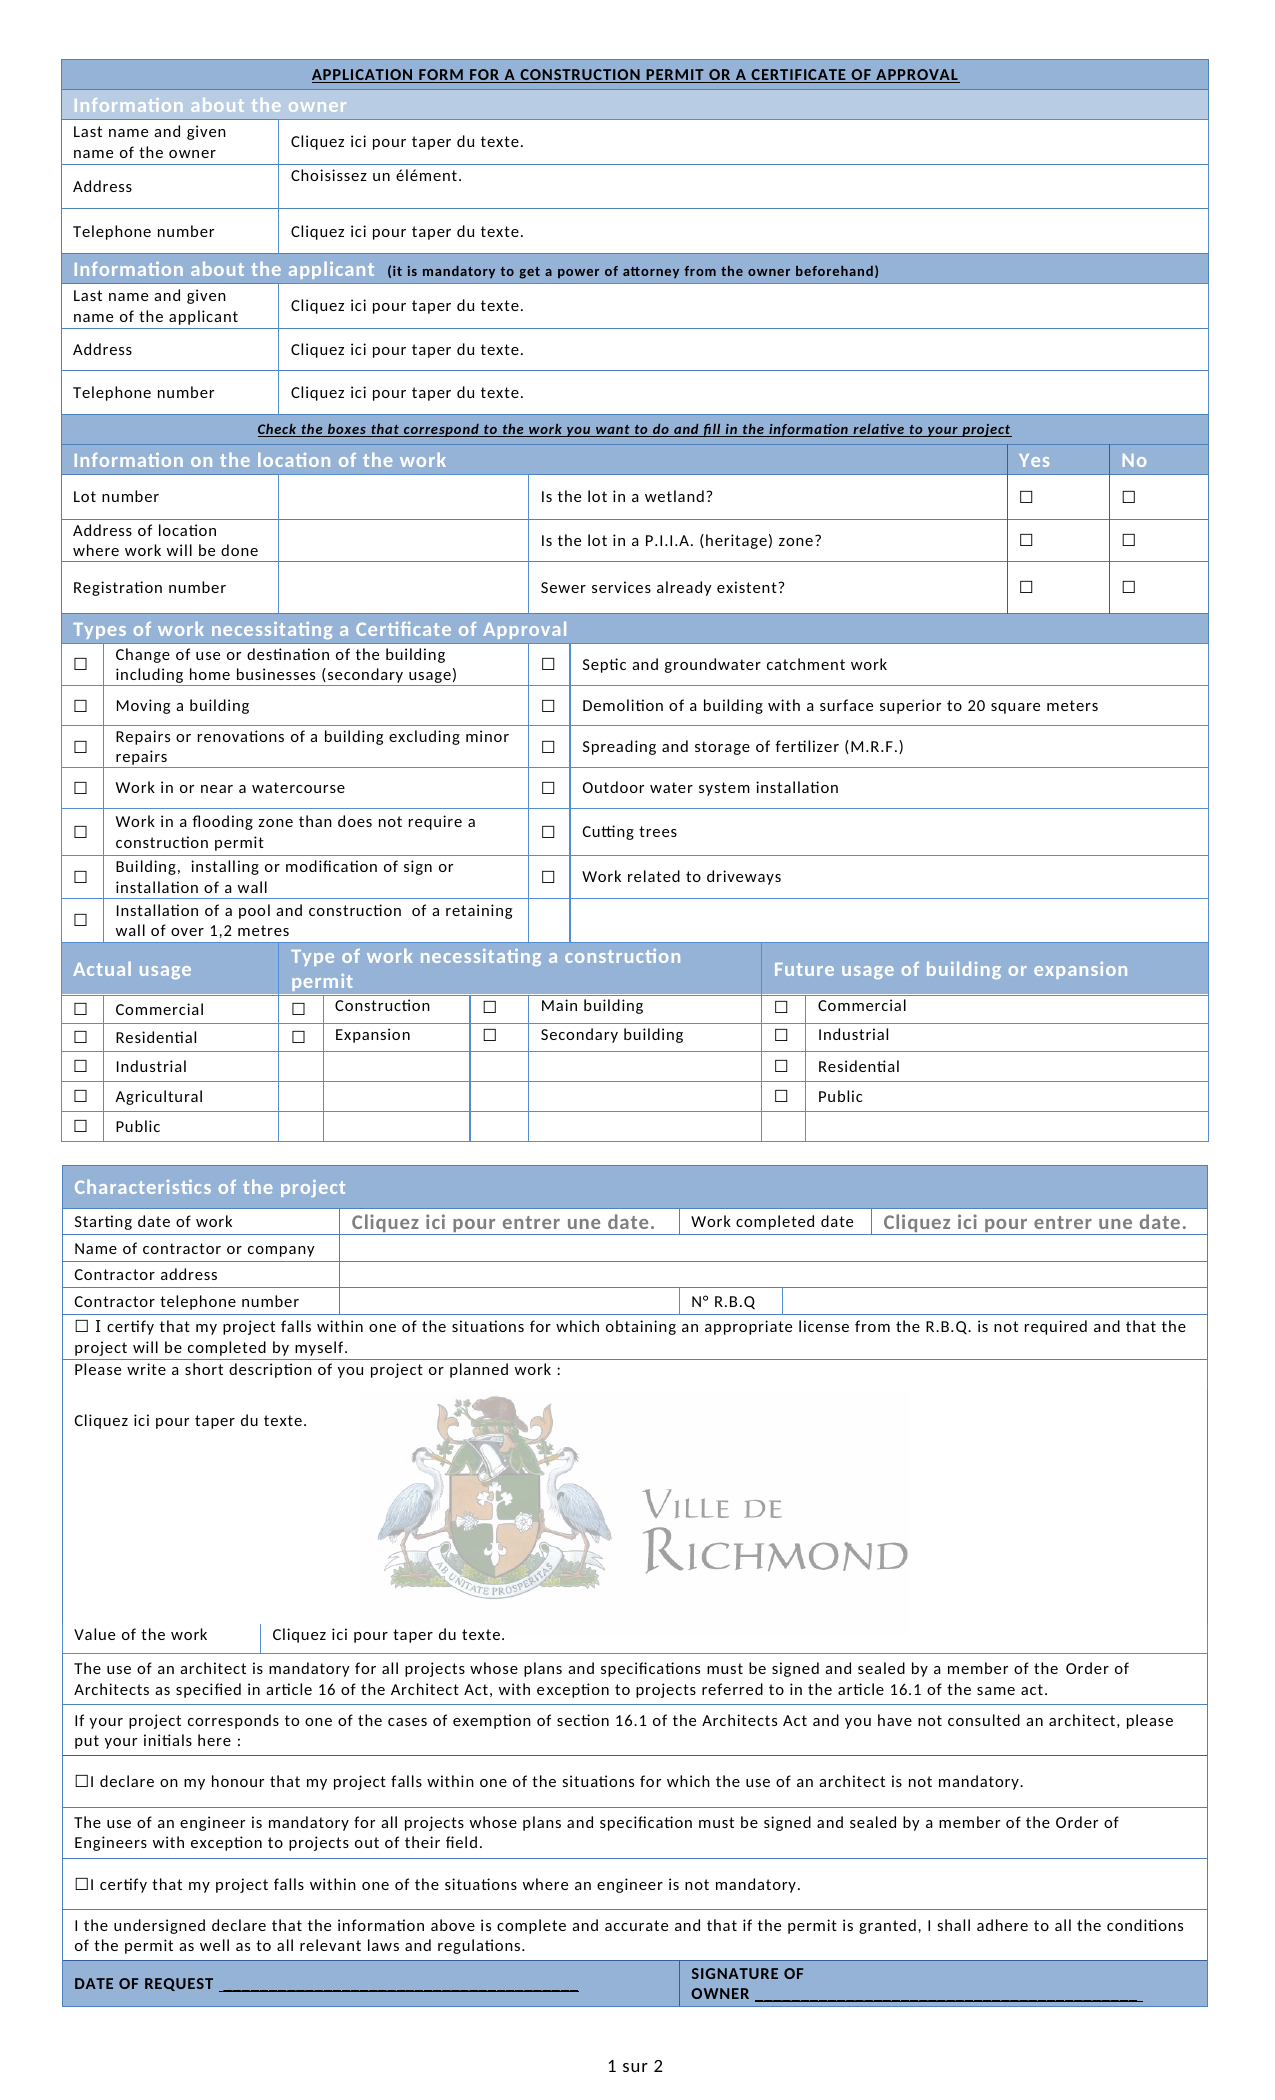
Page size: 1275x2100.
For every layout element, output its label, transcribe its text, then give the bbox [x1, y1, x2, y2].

table_cell Address [62, 329, 278, 370]
table_cell Yes [1008, 445, 1109, 474]
table_cell [529, 1052, 761, 1081]
table_cell Telephone number [62, 371, 278, 414]
table_cell I the undersigned declare that the information above is complete and accurate and that if the permit is granted, I shall adhere to all the conditions of the permit as well as to all relevant laws and regulations. [63, 1910, 1207, 1960]
table_cell [471, 1052, 528, 1081]
table_cell Starting date of work [63, 1209, 339, 1234]
table_cell Is the lot in a wetland? [529, 475, 1007, 519]
table_cell [279, 520, 528, 561]
table_cell Information about the applicant (it is mandatory to get a power of attorney from the owner beforehand) [62, 254, 1208, 283]
table_cell ☐ [471, 996, 528, 1023]
table_cell I certify that my project falls within one of the situations for which obtaining an appropriate license from the R.B.Q. is not required and that the project will be completed by myself. [63, 1315, 1207, 1358]
table_cell Expansion [324, 1024, 469, 1051]
table_cell Construction [324, 996, 469, 1023]
table_cell DATE OF REQUEST [63, 1961, 679, 2006]
table_cell Registration number [62, 562, 278, 613]
table_cell [63, 1390, 1207, 1624]
table_cell [471, 1112, 528, 1141]
table_cell Contractor address [63, 1262, 339, 1287]
table_cell Residential [104, 1024, 278, 1051]
table_cell Please write a short description of you project or planned work : [63, 1360, 1207, 1390]
table_cell Name of contractor or company [63, 1235, 339, 1261]
table_cell Installation of a pool and construction of a retaining wall of over 1,2 metres [104, 899, 528, 942]
table_cell [529, 1112, 761, 1141]
table_cell Types of work necessitating a Certificate of Approval [62, 614, 1208, 643]
table_cell Industrial [806, 1024, 1208, 1051]
table_cell [529, 899, 569, 942]
table_cell [529, 1082, 761, 1111]
table_cell Main building [529, 996, 761, 1023]
table_cell Type of work necessitating a construction permit [279, 943, 761, 994]
picture [359, 1624, 910, 1636]
table_cell Agricultural [104, 1082, 278, 1111]
table_cell [324, 1112, 469, 1141]
table_cell [279, 165, 1208, 208]
table_cell Address of location where work will be done [62, 520, 278, 561]
table_cell Lot number [62, 475, 278, 519]
table_cell Actual usage [62, 943, 278, 994]
table_cell Information on the location of the work [62, 445, 1007, 474]
table_cell No [1110, 445, 1208, 474]
table_cell The use of an architect is mandatory for all projects whose plans and specifications must be signed and sealed by a member of the Order of Architects as specified in article 16 of the Architect Act, with exception to projects referred to in the article 16.1 of the same act. [63, 1654, 1207, 1704]
table_cell I certify that my project falls within one of the situations where an engineer is not mandatory. [63, 1859, 1207, 1909]
table_cell [762, 1112, 805, 1141]
table_cell The use of an engineer is mandatory for all projects whose plans and specification must be signed and sealed by a member of the Order of Engineers with exception to projects out of their field. [63, 1808, 1207, 1858]
table_cell Work completed date [680, 1209, 871, 1234]
table_cell Contractor telephone number [63, 1288, 339, 1314]
table_cell [324, 1052, 469, 1081]
table_cell Secondary building [529, 1024, 761, 1051]
table_cell Check the boxes that correspond to the work you want to do and fill in the information relative to your project [62, 415, 1208, 444]
table_cell I declare on my honour that my project falls within one of the situations for which the use of an architect is not mandatory. [63, 1756, 1207, 1807]
table_cell If your project corresponds to one of the cases of exemption of section 16.1 of the Architects Act and you have not consulted an architect, please put your initials here : [63, 1705, 1207, 1755]
table_cell Outdoor water system installation [571, 768, 1208, 808]
table_cell Moving a building [104, 686, 528, 725]
table_cell Information about the owner [62, 90, 1208, 119]
table_cell [279, 1082, 323, 1111]
table_cell Work in a flooding zone than does not require a construction permit [104, 809, 528, 855]
table_cell [471, 1082, 528, 1111]
table_cell Repairs or renovations of a building excluding minor repairs [104, 726, 528, 767]
table_cell Residential [806, 1052, 1208, 1081]
table_cell [806, 1112, 1208, 1141]
table_cell N° R.B.Q [680, 1288, 782, 1314]
table_cell Telephone number [62, 209, 278, 253]
table_cell Cutting trees [571, 809, 1208, 855]
table_cell Commercial [104, 996, 278, 1023]
table_cell Last name and given name of the applicant [62, 284, 278, 328]
table_cell ☐ [471, 1024, 528, 1051]
table_cell Work related to driveways [571, 856, 1208, 898]
table_cell Commercial [806, 996, 1208, 1023]
table_cell Spreading and storage of fertilizer (M.R.F.) [571, 726, 1208, 767]
table_cell Industrial [104, 1052, 278, 1081]
table_header APPLICATION FORM FOR A CONSTRUCTION PERMIT OR A CERTIFICATE OF APPROVAL [62, 60, 1208, 89]
table_cell [279, 562, 528, 613]
table_cell Change of use or destination of the building including home businesses (secondary usage) [104, 644, 528, 685]
table_cell [324, 1082, 469, 1111]
table_cell Future usage of building or expansion [762, 943, 1208, 994]
table_cell Work in or near a watercourse [104, 768, 528, 808]
table_cell SIGNATURE OF OWNER __________________________________________ [680, 1961, 1207, 2006]
table_cell Public [104, 1112, 278, 1141]
table_cell Building, installing or modification of sign or installation of a wall [104, 856, 528, 898]
table_cell [571, 899, 1208, 942]
table_cell Address [62, 165, 278, 208]
table_cell Demolition of a building with a surface superior to 20 square meters [571, 686, 1208, 725]
table_cell Septic and groundwater catchment work [571, 644, 1208, 685]
table_cell Sewer services already existent? [529, 562, 1007, 613]
table_cell [279, 475, 528, 519]
table_cell Public [806, 1082, 1208, 1111]
table_cell [279, 1112, 323, 1141]
table_cell [279, 1052, 323, 1081]
table_cell Value of the work [63, 1624, 260, 1653]
table_header Characteristics of the project [63, 1166, 1207, 1208]
table_cell Is the lot in a P.I.I.A. (heritage) zone? [529, 520, 1007, 561]
table_cell Last name and given name of the owner [62, 120, 278, 164]
